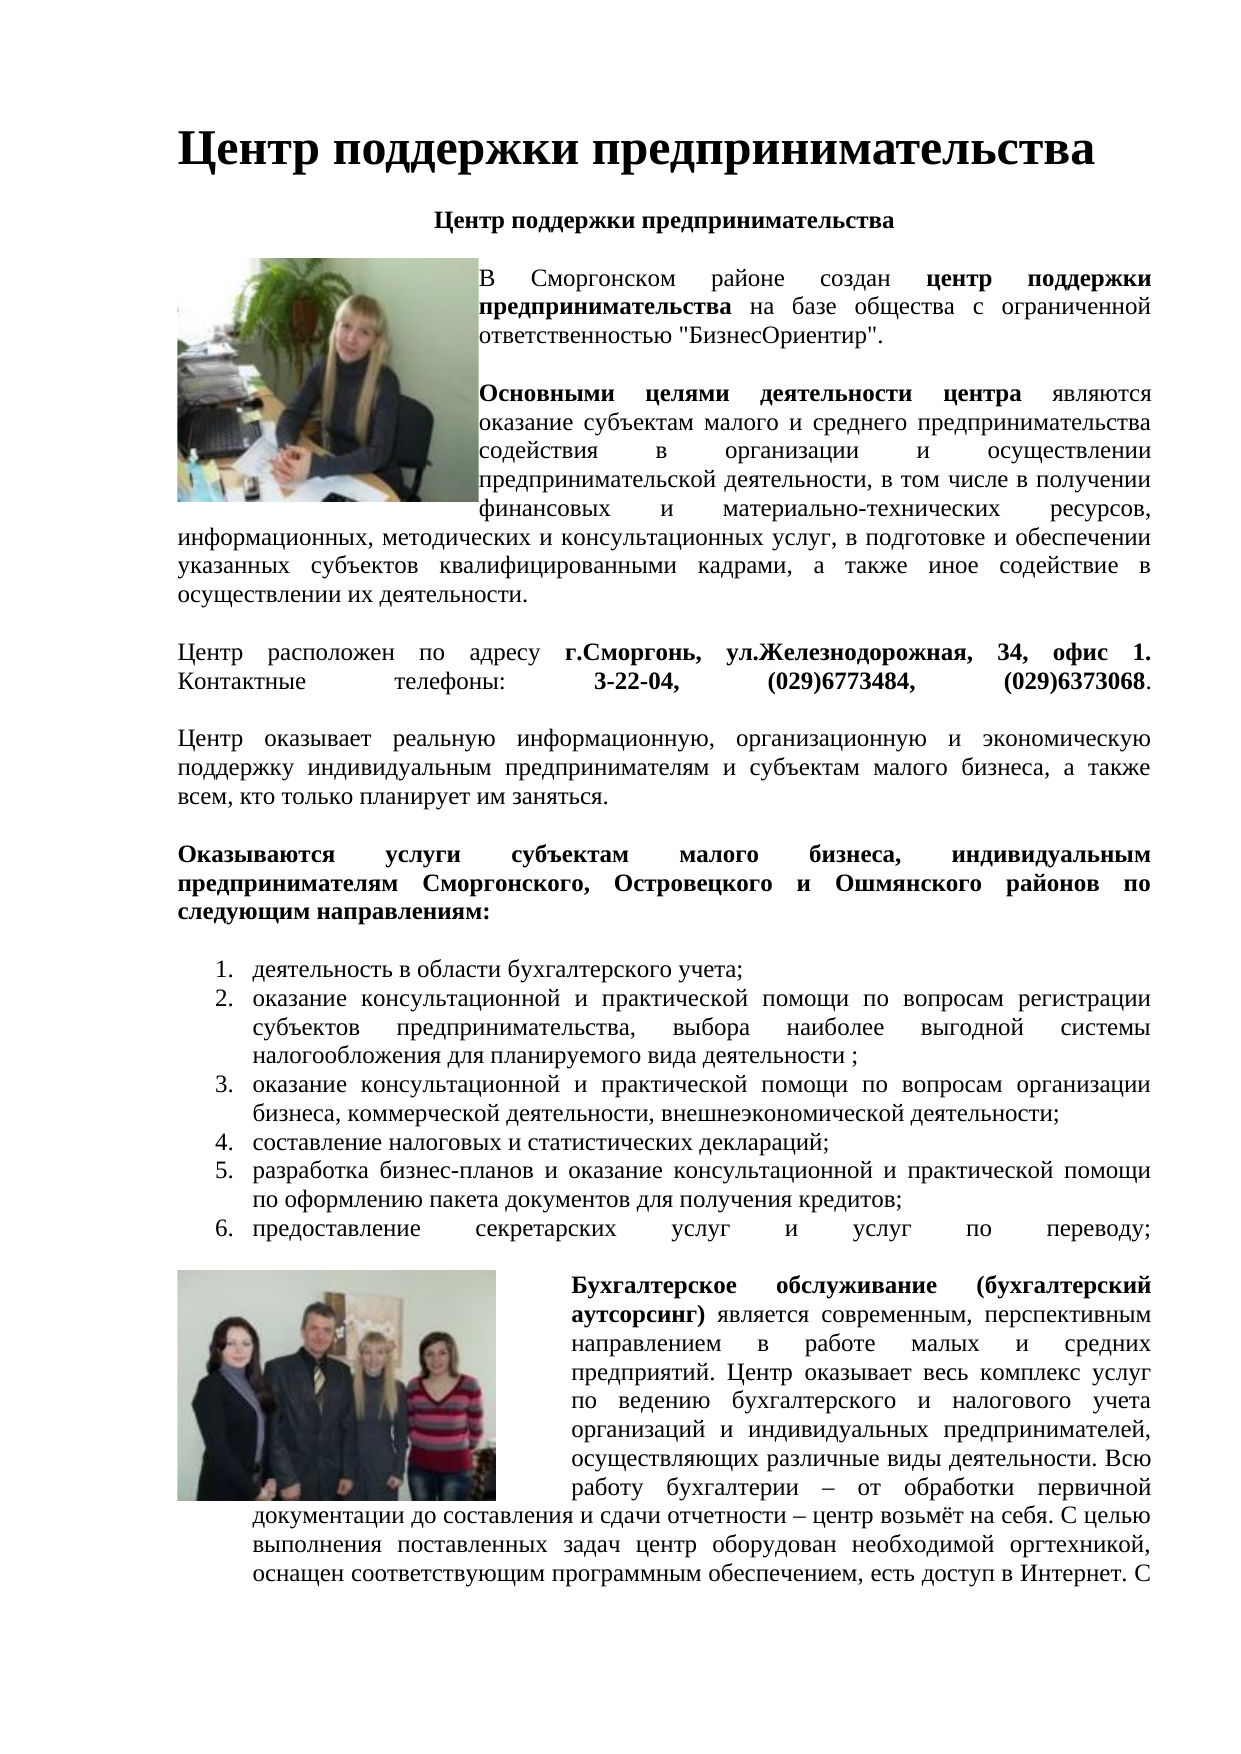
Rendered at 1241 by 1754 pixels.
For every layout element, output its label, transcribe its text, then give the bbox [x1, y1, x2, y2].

picture [177, 258, 479, 502]
text Центр поддержки предпринимательства [177, 205, 1152, 233]
picture [177, 1270, 496, 1501]
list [215, 1213, 1152, 1587]
list оказание консультационной и практической помощи по вопросам регистрации субъектов предпринимательства, выбора наиболее выгодной системы налогообложения для планируемого вида деятельности ; [215, 983, 1152, 1069]
list оказание консультационной и практической помощи по вопросам организации бизнеса, коммерческой деятельности, внешнеэкономической деятельности; [215, 1069, 1152, 1127]
text В Сморгонском районе создан центр поддержки предпринимательства на базе общества с ограниченной ответственностью "БизнесОриентир". [479, 263, 1152, 349]
list составление налоговых и статистических деклараций; [215, 1127, 1152, 1156]
list разработка бизнес-планов и оказание консультационной и практической помощи по оформлению пакета документов для получения кредитов; [215, 1156, 1152, 1213]
text Центр расположен по адресу г.Сморгонь, ул.Железнодорожная, 34, офис 1. Контактные телефоны: 3-22-04, (029)6773484, (029)6373068. Центр оказывает реальную информационную, организационную и экономическую поддержку индивидуальным предпринимателям и субъектам малого бизнеса, а также всем, кто только планирует им заняться. [177, 637, 1152, 810]
text Центр поддержки предпринимательства [177, 118, 1152, 176]
text Оказываются услуги субъектам малого бизнеса, индивидуальным предпринимателям Сморгонского, Островецкого и Ошмянского районов по следующим направлениям: [177, 839, 1152, 925]
text Основными целями деятельности центра являются оказание субъектам малого и среднего предпринимательства содействия в организации и осуществлении предпринимательской деятельности, в том числе в получении финансовых и материально-технических ресурсов, информационных, методических и консультационных услуг, в подготовке и обеспечении указанных субъектов квалифицированными кадрами, а также иное содействие в осуществлении их деятельности. [177, 378, 1152, 608]
list деятельность в области бухгалтерского учета; [215, 954, 1152, 983]
